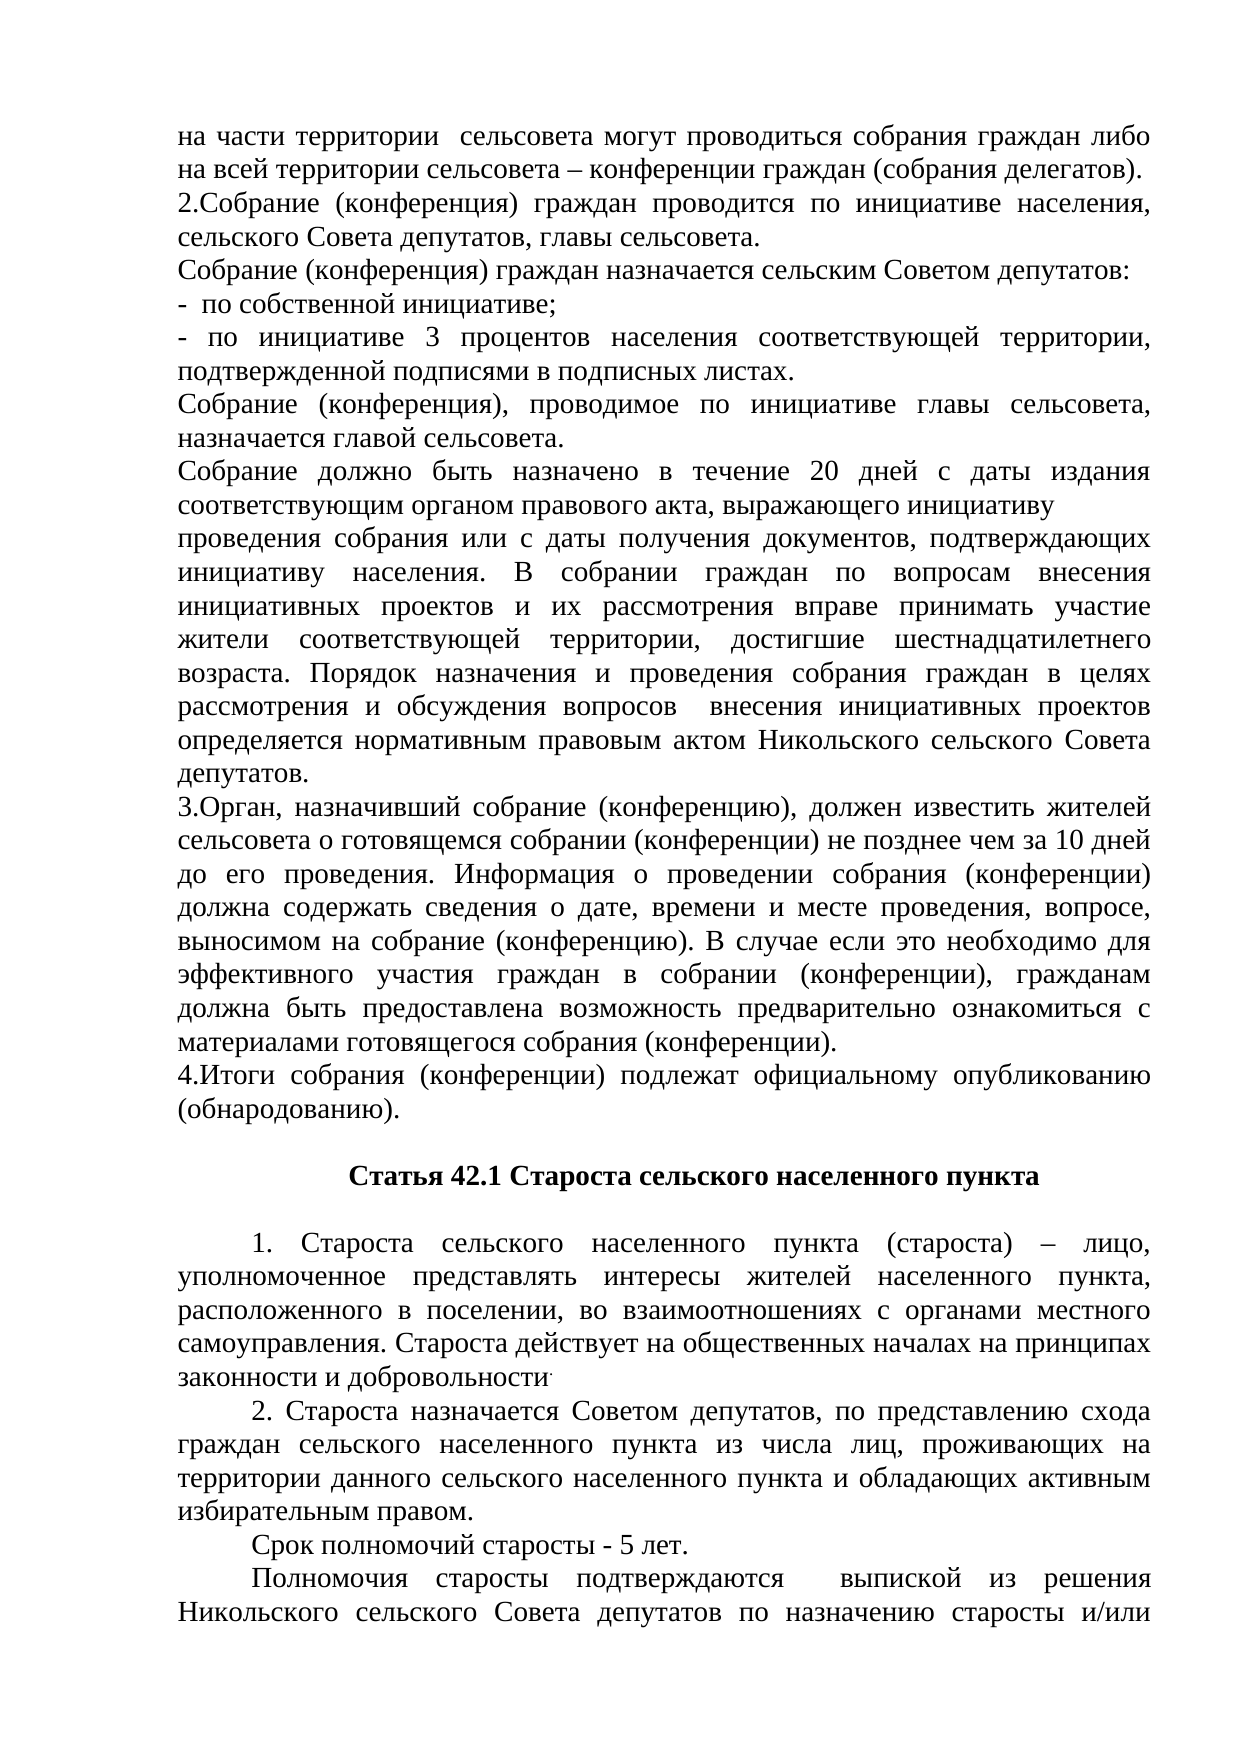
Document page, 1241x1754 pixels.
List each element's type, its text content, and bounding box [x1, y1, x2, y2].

text Статья 42.1 Староста сельского населенного пункта [177, 1158, 1152, 1191]
text Срок полномочий старосты - 5 лет. [177, 1527, 1152, 1560]
text 2. Староста назначается Советом депутатов, по представлению схода граждан сельского населенного пункта из числа лиц, проживающих на территории данного сельского населенного пункта и обладающих активным избирательным правом. [177, 1393, 1152, 1527]
text проведения собрания или с даты получения документов, подтверждающих инициативу населения. В собрании граждан по вопросам внесения инициативных проектов и их рассмотрения вправе принимать участие жители соответствующей территории, достигшие шестнадцатилетнего возраста. Порядок назначения и проведения собрания граждан в целях рассмотрения и обсуждения вопросов внесения инициативных проектов определяется нормативным правовым актом Никольского сельского Совета депутатов. [177, 521, 1152, 789]
text 4.Итоги собрания (конференции) подлежат официальному опубликованию (обнародованию). [177, 1057, 1152, 1124]
text - по инициативе 3 процентов населения соответствующей территории, подтвержденной подписями в подписных листах. [177, 319, 1152, 386]
text Собрание должно быть назначено в течение 20 дней с даты издания соответствующим органом правового акта, выражающего инициативу [177, 453, 1152, 521]
text 2.Собрание (конференция) граждан проводится по инициативе населения, сельского Совета депутатов, главы сельсовета. [177, 185, 1152, 252]
text 3.Орган, назначивший собрание (конференцию), должен известить жителей сельсовета о готовящемся собрании (конференции) не позднее чем за 10 дней до его проведения. Информация о проведении собрания (конференции) должна содержать сведения о дате, времени и месте проведения, вопросе, выносимом на собрание (конференцию). В случае если это необходимо для эффективного участия граждан в собрании (конференции), гражданам должна быть предоставлена возможность предварительно ознакомиться с материалами готовящегося собрания (конференции). [177, 789, 1152, 1057]
text Собрание (конференция) граждан назначается сельским Советом депутатов: [177, 252, 1152, 286]
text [177, 1560, 1152, 1627]
text Собрание (конференция), проводимое по инициативе главы сельсовета, назначается главой сельсовета. [177, 386, 1152, 453]
text - по собственной инициативе; [177, 286, 1152, 319]
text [177, 118, 1152, 185]
text 1. Староста сельского населенного пункта (староста) – лицо, уполномоченное представлять интересы жителей населенного пункта, расположенного в поселении, во взаимоотношениях с органами местного самоуправления. Староста действует на общественных началах на принципах законности и добровольности. [177, 1225, 1152, 1393]
